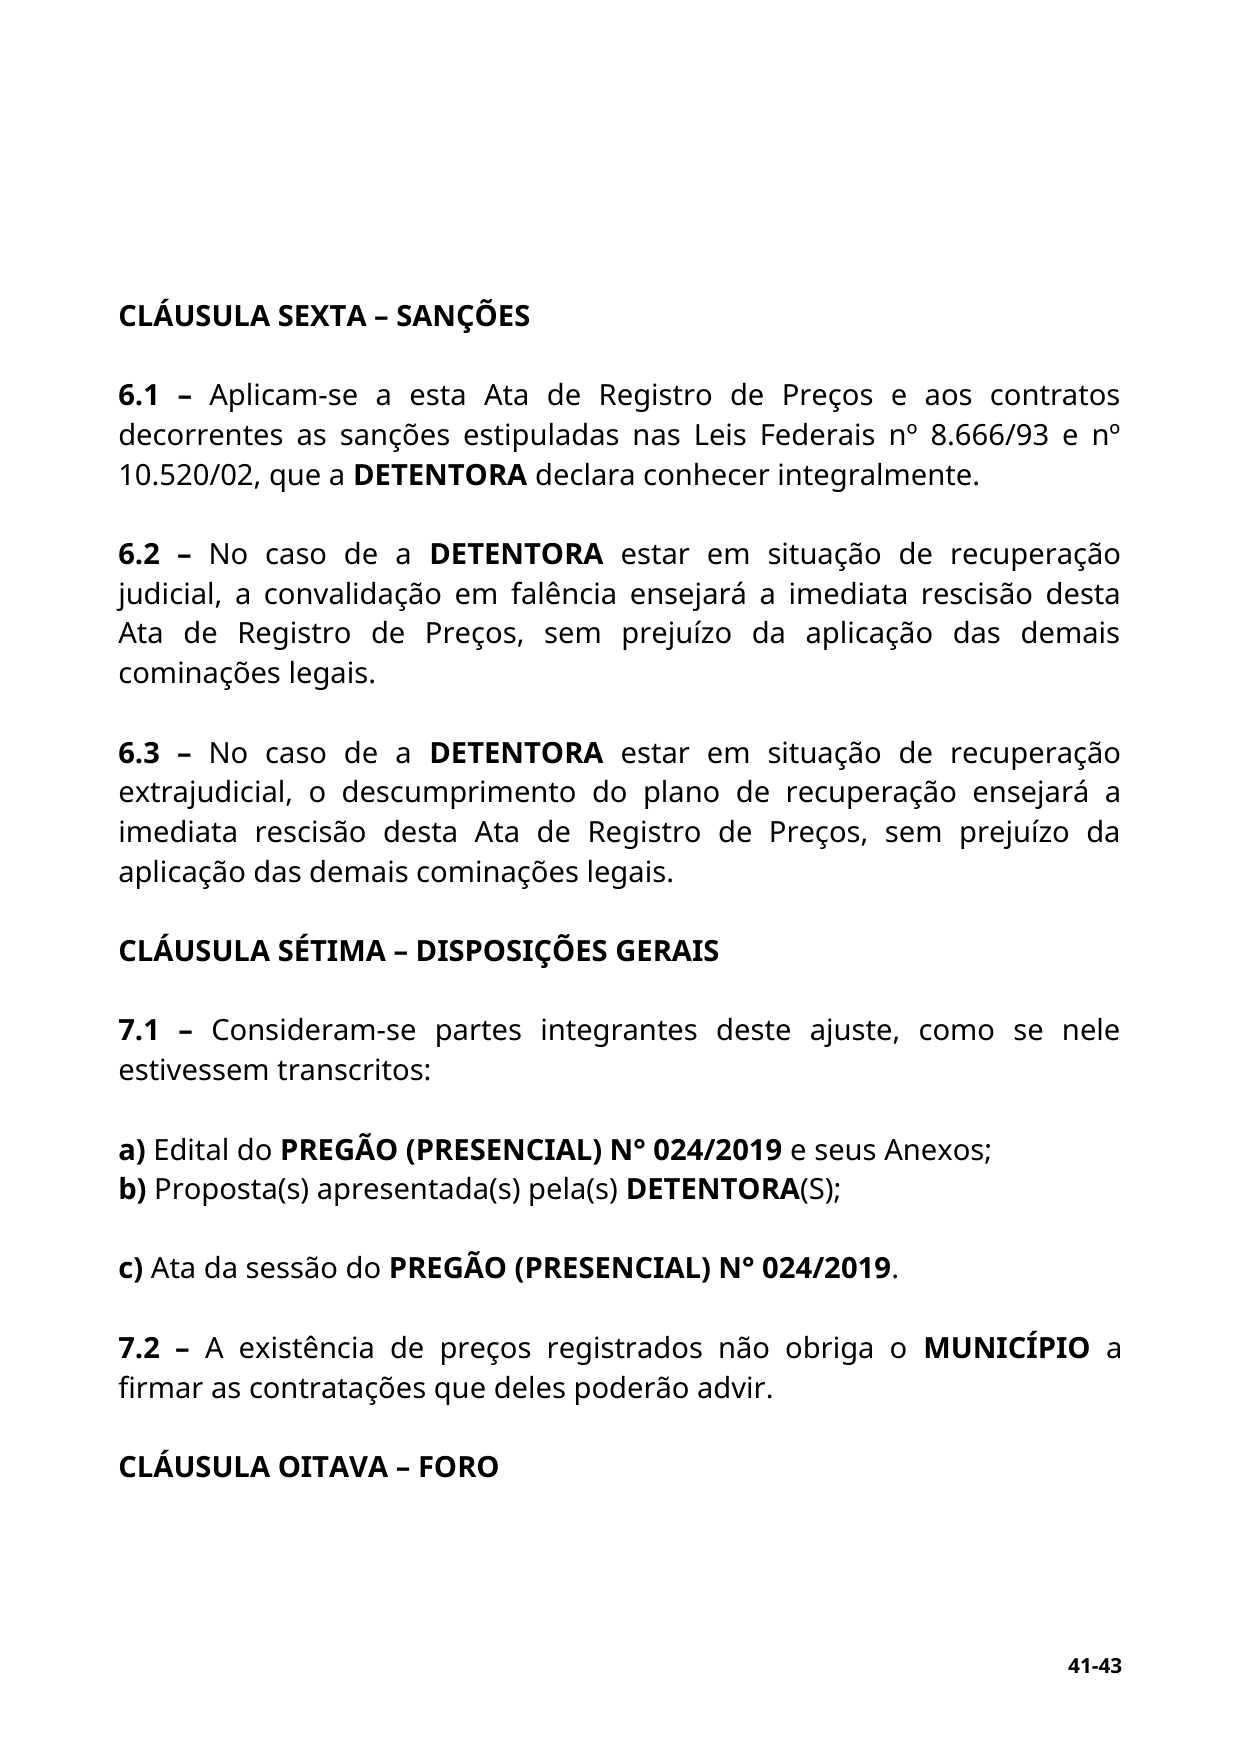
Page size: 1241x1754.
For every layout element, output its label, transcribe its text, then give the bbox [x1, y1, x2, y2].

text c) Ata da sessão do PREGÃO (PRESENCIAL) N° 024/2019. [118, 1248, 1122, 1287]
text 6.3 – No caso de a DETENTORA estar em situação de recuperação extrajudicial, o descumprimento do plano de recuperação ensejará a imediata rescisão desta Ata de Registro de Preços, sem prejuízo da aplicação das demais cominações legais. [118, 732, 1122, 891]
text a) Edital do PREGÃO (PRESENCIAL) N° 024/2019 e seus Anexos; [118, 1129, 1122, 1168]
text CLÁUSULA SEXTA – SANÇÕES [118, 295, 1122, 335]
text CLÁUSULA SÉTIMA – DISPOSIÇÕES GERAIS [118, 930, 1122, 970]
text CLÁUSULA OITAVA – FORO [118, 1446, 1122, 1486]
text 6.2 – No caso de a DETENTORA estar em situação de recuperação judicial, a convalidação em falência ensejará a imediata rescisão desta Ata de Registro de Preços, sem prejuízo da aplicação das demais cominações legais. [118, 533, 1122, 692]
text 7.2 – A existência de preços registrados não obriga o MUNICÍPIO a firmar as contratações que deles poderão advir. [118, 1327, 1122, 1407]
text b) Proposta(s) apresentada(s) pela(s) DETENTORA(S); [118, 1168, 1122, 1208]
text 6.1 – Aplicam-se a esta Ata de Registro de Preços e aos contratos decorrentes as sanções estipuladas nas Leis Federais nº 8.666/93 e nº 10.520/02, que a DETENTORA declara conhecer integralmente. [118, 375, 1122, 494]
text 7.1 – Consideram-se partes integrantes deste ajuste, como se nele estivessem transcritos: [118, 1010, 1122, 1089]
